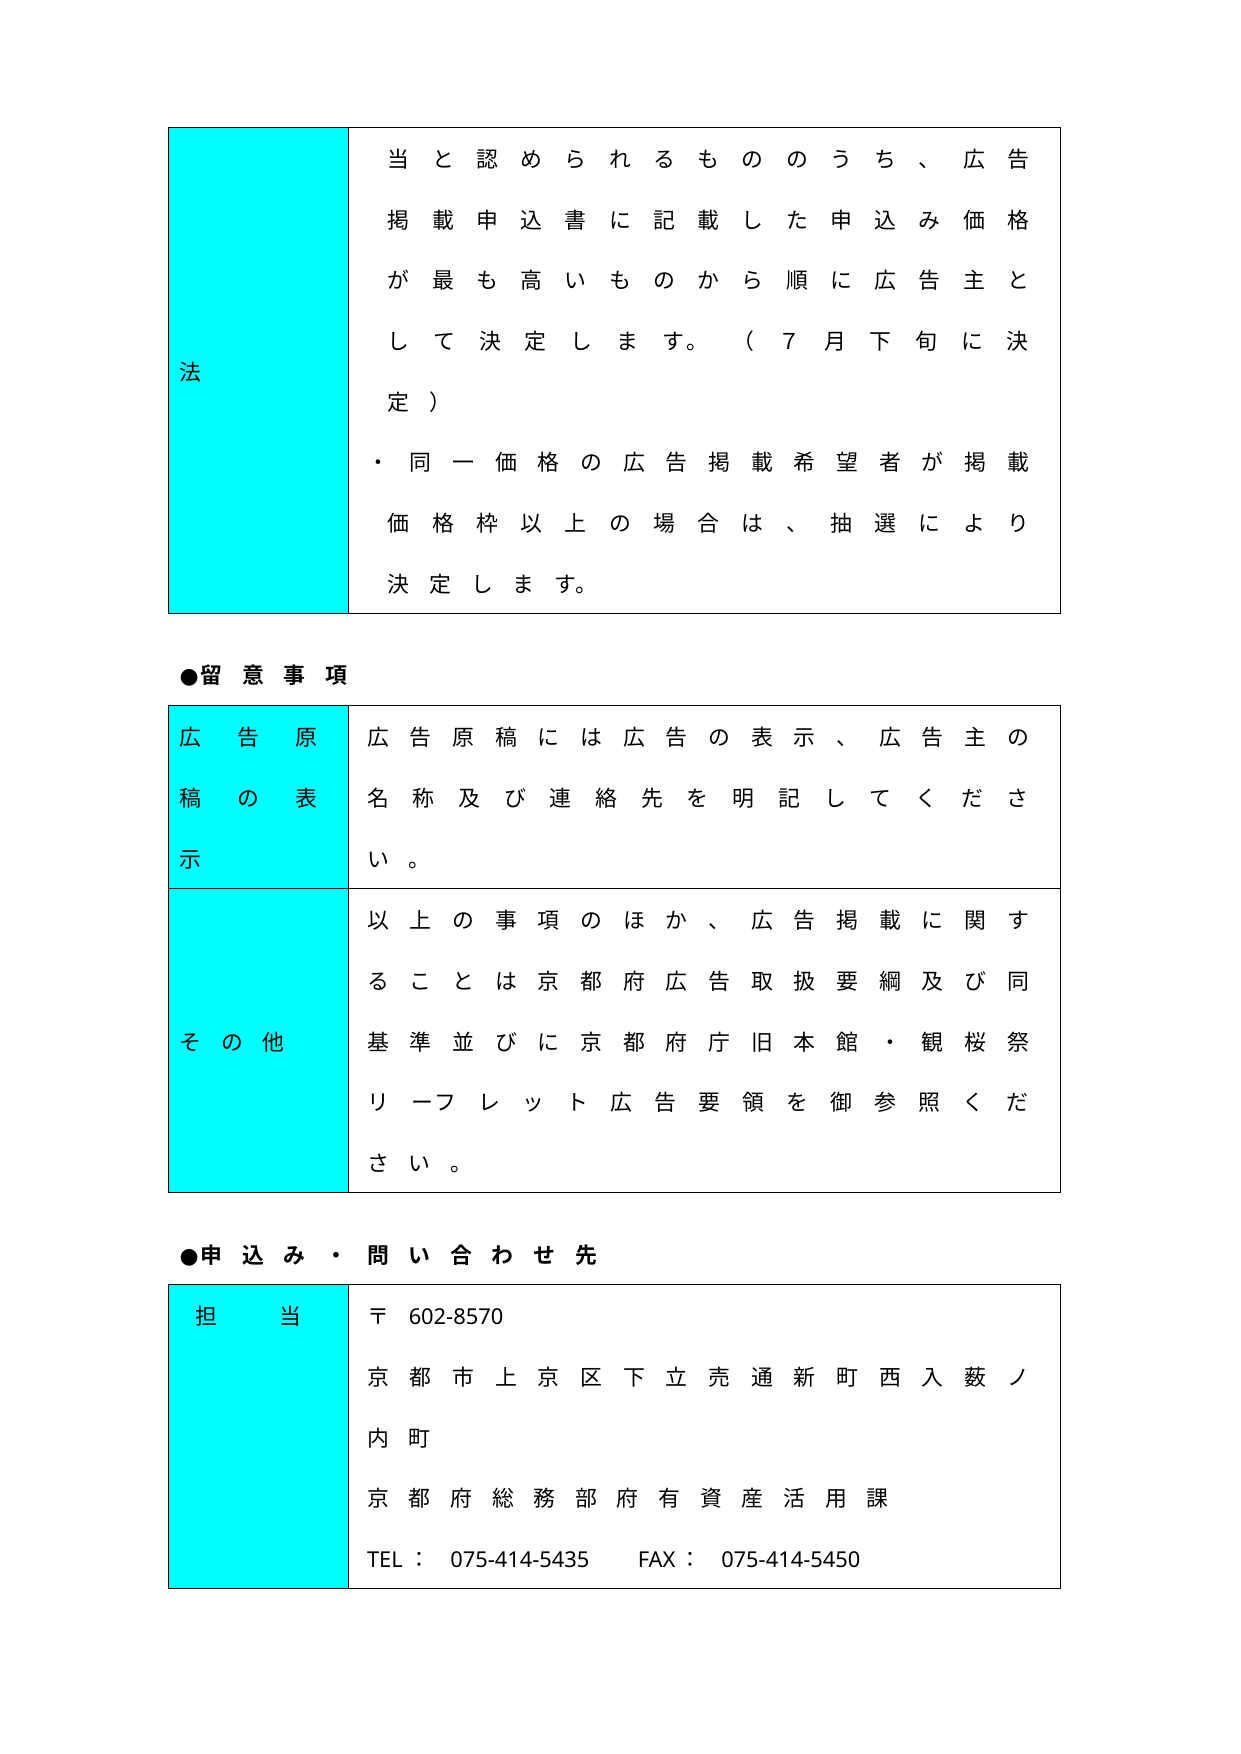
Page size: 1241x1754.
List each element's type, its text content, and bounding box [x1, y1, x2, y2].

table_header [349, 1285, 1060, 1588]
table_header 広告原稿には広告の表示、広告主の名称及び連絡先を明記してください。 [349, 706, 1060, 888]
text ●留意事項 [179, 644, 1138, 705]
table_cell 以上の事項のほか、広告掲載に関することは京都府広告取扱要綱及び同基準並びに京都府庁旧本館・観桜祭リーフレット広告要領を御参照ください。 [349, 889, 1060, 1192]
table_header 選定方法 [169, 128, 348, 613]
table_cell その他 [169, 889, 348, 1192]
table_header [349, 128, 1060, 613]
table_header 担 当 [169, 1285, 348, 1588]
table_header 広告原稿の表示 [169, 706, 348, 888]
text ●申込み・問い合わせ先 [179, 1223, 1138, 1284]
